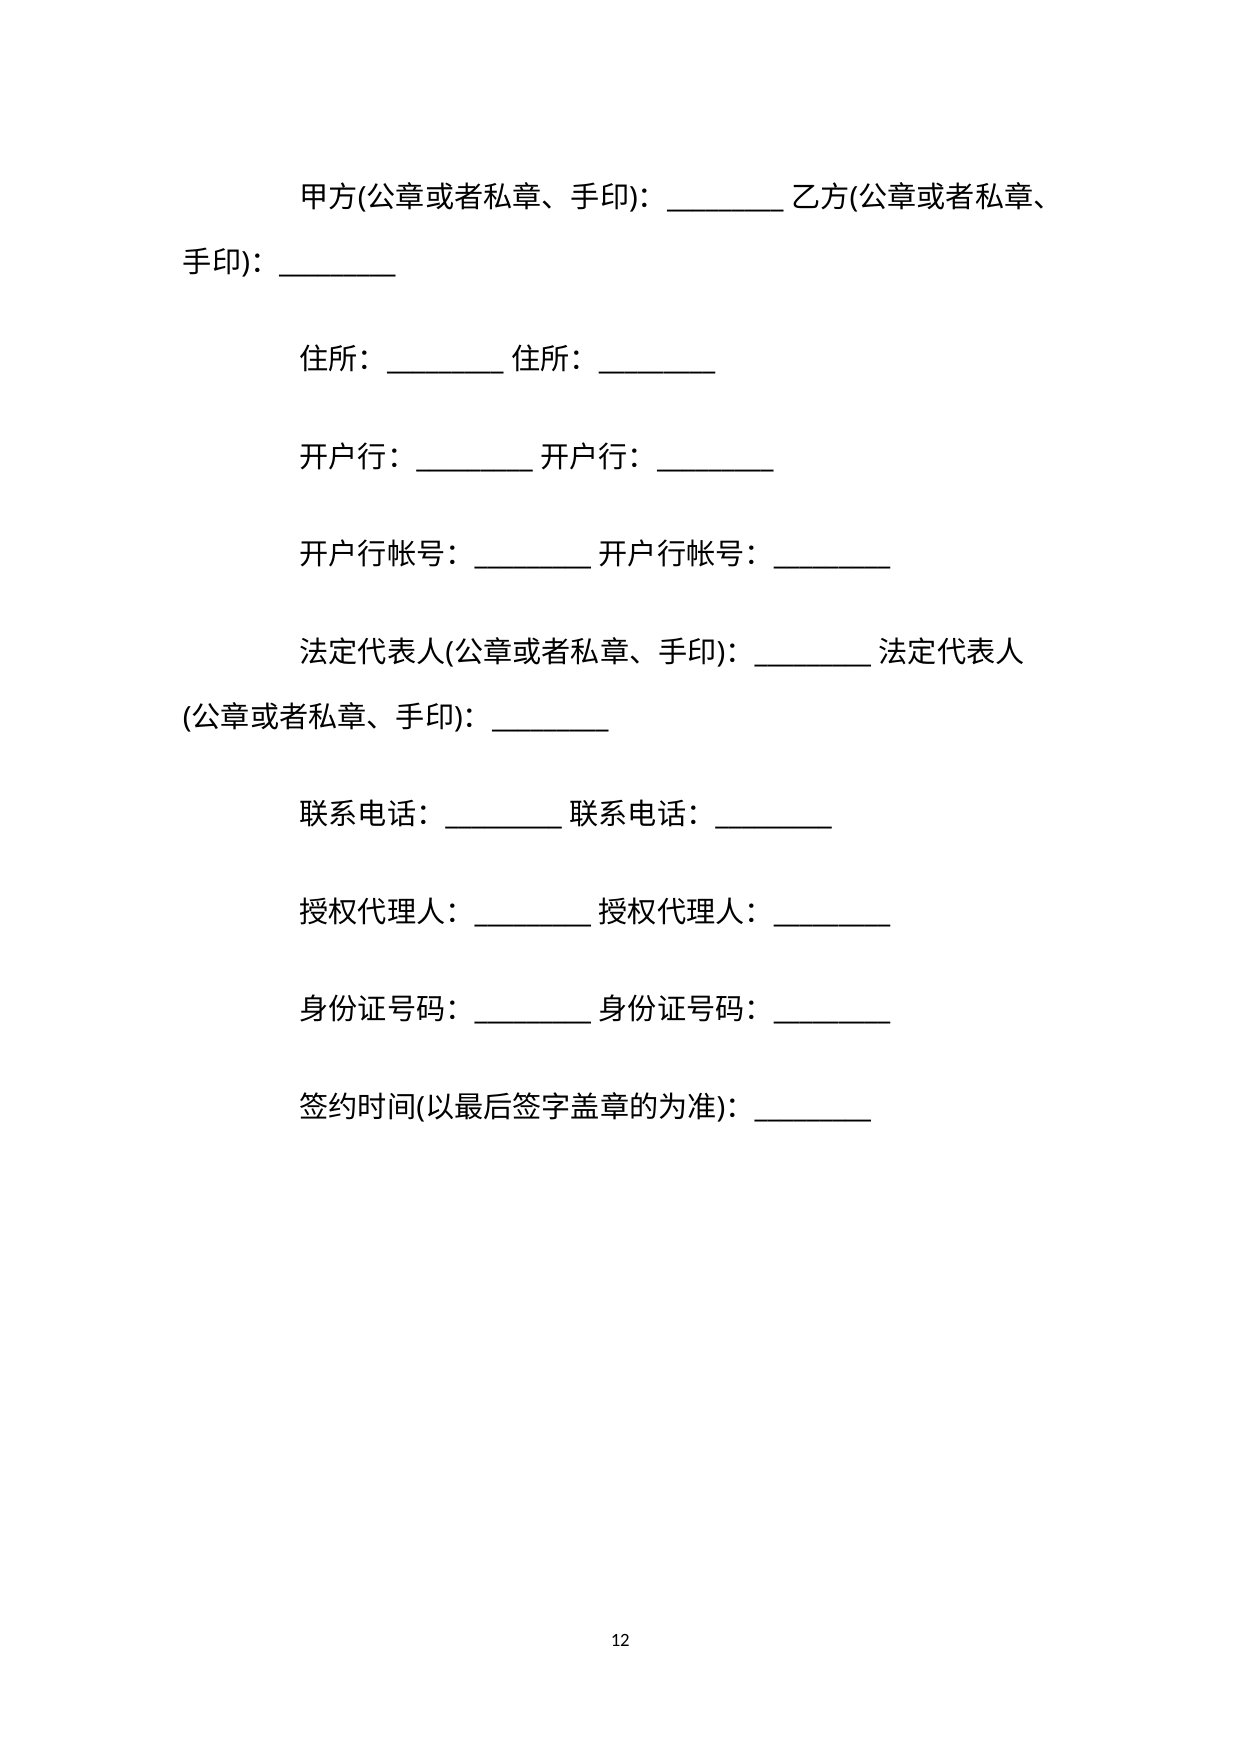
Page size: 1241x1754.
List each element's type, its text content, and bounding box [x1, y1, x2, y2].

text 签约时间(以最后签字盖章的为准)：_________ [183, 1072, 1058, 1137]
text 住所：_________ 住所：_________ [183, 324, 1058, 389]
text 甲方(公章或者私章、手印)：_________ 乙方(公章或者私章、手印)：_________ [183, 162, 1058, 292]
text 开户行帐号：_________ 开户行帐号：_________ [183, 519, 1058, 584]
text 联系电话：_________ 联系电话：_________ [183, 779, 1058, 844]
text 法定代表人(公章或者私章、手印)：_________ 法定代表人(公章或者私章、手印)：_________ [183, 617, 1058, 747]
text 身份证号码：_________ 身份证号码：_________ [183, 974, 1058, 1039]
text 开户行：_________ 开户行：_________ [183, 422, 1058, 487]
text 授权代理人：_________ 授权代理人：_________ [183, 877, 1058, 942]
